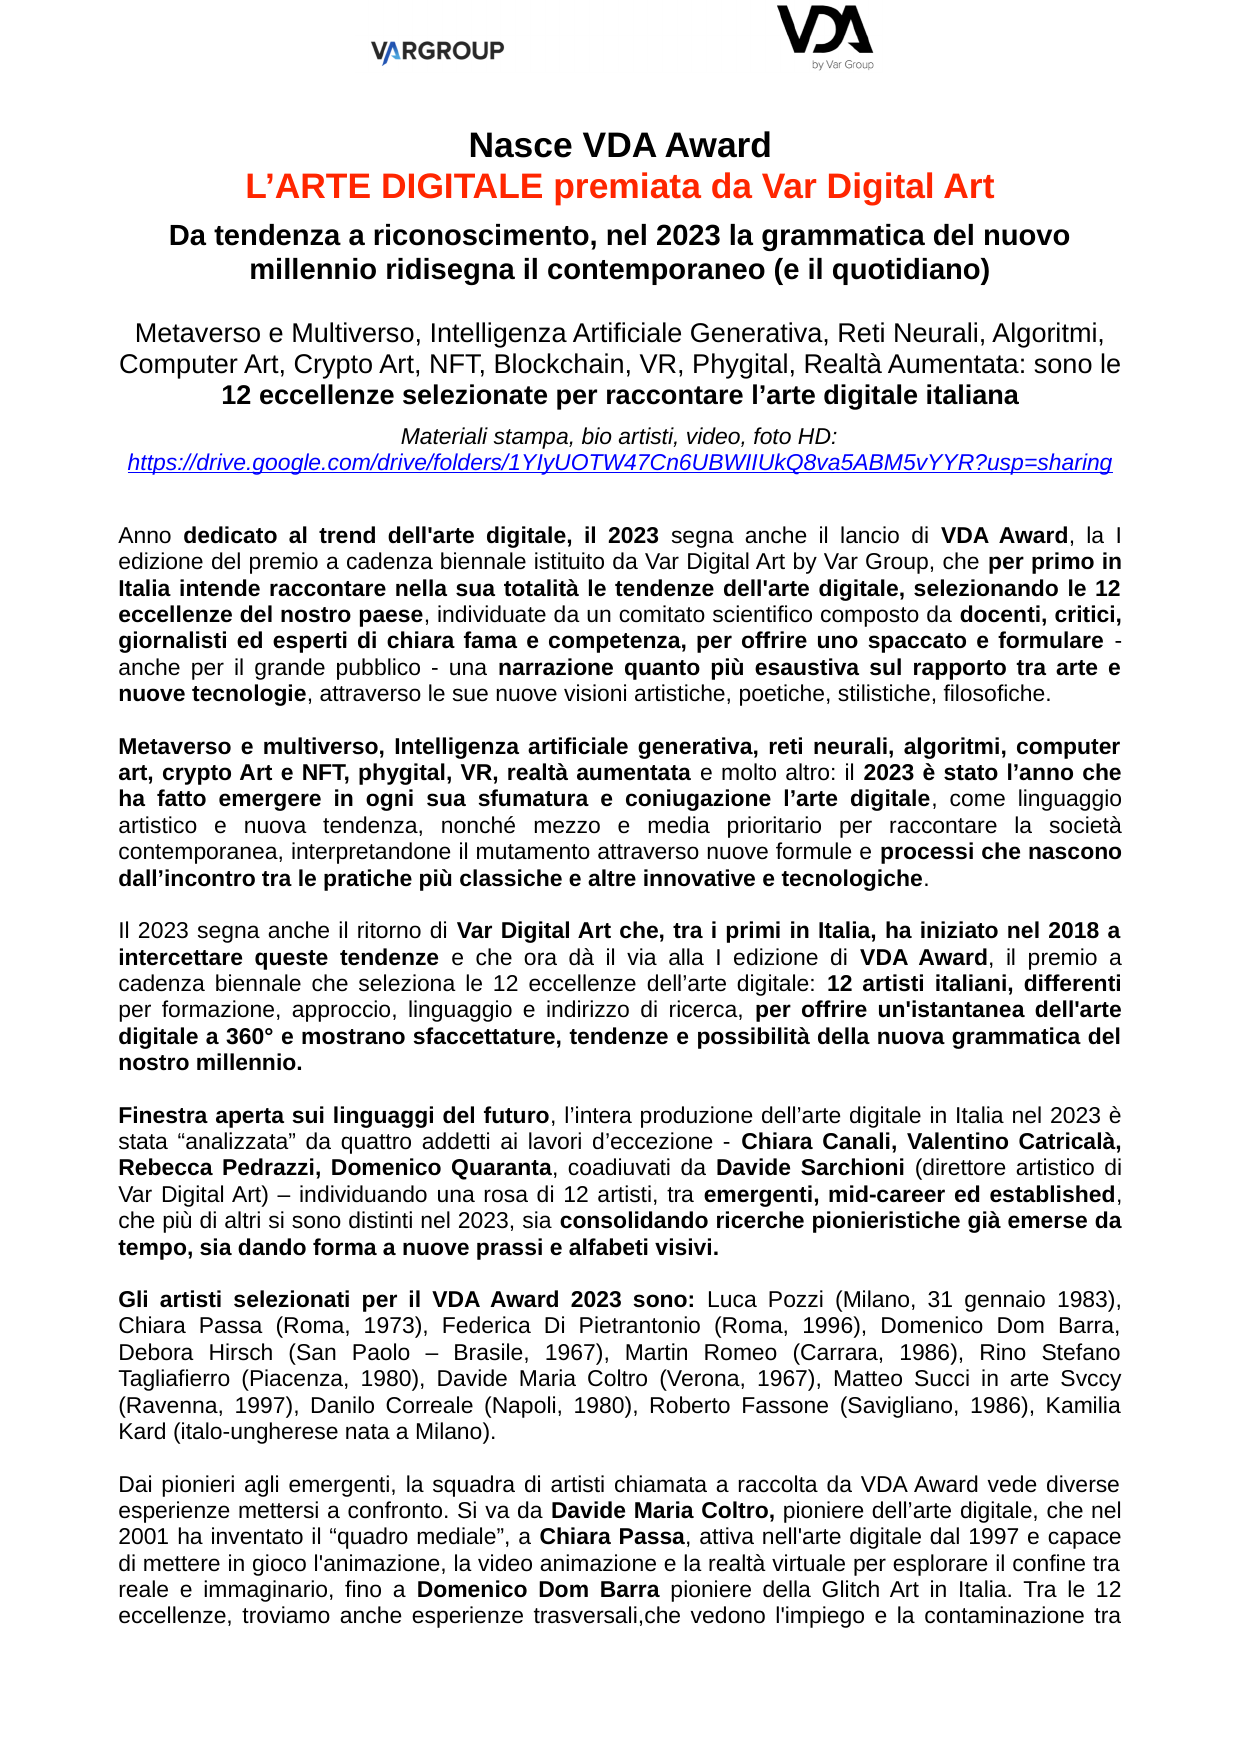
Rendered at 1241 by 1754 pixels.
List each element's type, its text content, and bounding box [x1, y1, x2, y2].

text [118, 1471, 1122, 1629]
text Da tendenza a riconoscimento, nel 2023 la grammatica del nuovo millennio ridisegna il contemporaneo (e il quotidiano) Metaverso e Multiverso, Intelligenza Artificiale Generativa, Reti Neurali, Algoritmi, Computer Art, Crypto Art, NFT, Blockchain, VR, Phygital, Realtà Aumentata: sono le 12 eccellenze selezionate per raccontare l’arte digitale italiana [118, 218, 1122, 410]
text Metaverso e multiverso, Intelligenza artificiale generativa, reti neurali, algoritmi, computer art, crypto Art e NFT, phygital, VR, realtà aumentata e molto altro: il 2023 è stato l’anno che ha fatto emergere in ogni sua sfumatura e coniugazione l’arte digitale, come linguaggio artistico e nuova tendenza, nonché mezzo e media prioritario per raccontare la società contemporanea, interpretandone il mutamento attraverso nuove formule e processi che nascono dall’incontro tra le pratiche più classiche e altre innovative e tecnologiche. [118, 733, 1122, 891]
text Gli artisti selezionati per il VDA Award 2023 sono: Luca Pozzi (Milano, 31 gennaio 1983), Chiara Passa (Roma, 1973), Federica Di Pietrantonio (Roma, 1996), Domenico Dom Barra, Debora Hirsch (San Paolo – Brasile, 1967), Martin Romeo (Carrara, 1986), Rino Stefano Tagliafierro (Piacenza, 1980), Davide Maria Coltro (Verona, 1967), Matteo Succi in arte Svccy (Ravenna, 1997), Danilo Correale (Napoli, 1980), Roberto Fassone (Savigliano, 1986), Kamilia Kard (italo-ungherese nata a Milano). [118, 1286, 1122, 1444]
text Il 2023 segna anche il ritorno di Var Digital Art che, tra i primi in Italia, ha iniziato nel 2018 a intercettare queste tendenze e che ora dà il via alla I edizione di VDA Award, il premio a cadenza biennale che seleziona le 12 eccellenze dell’arte digitale: 12 artisti italiani, differenti per formazione, approccio, linguaggio e indirizzo di ricerca, per offrire un'istantanea dell'arte digitale a 360° e mostrano sfaccettature, tendenze e possibilità della nuova grammatica del nostro millennio. [118, 917, 1122, 1075]
text Finestra aperta sui linguaggi del futuro, l’intera produzione dell’arte digitale in Italia nel 2023 è stata “analizzata” da quattro addetti ai lavori d’eccezione - Chiara Canali, Valentino Catricalà, Rebecca Pedrazzi, Domenico Quaranta, coadiuvati da Davide Sarchioni (direttore artistico di Var Digital Art) – individuando una rosa di 12 artisti, tra emergenti, mid-career ed established, che più di altri si sono distinti nel 2023, sia consolidando ricerche pionieristiche già emerse da tempo, sia dando forma a nuove prassi e alfabeti visivi. [118, 1102, 1122, 1260]
text Anno dedicato al trend dell'arte digitale, il 2023 segna anche il lancio di VDA Award, la I edizione del premio a cadenza biennale istituito da Var Digital Art by Var Group, che per primo in Italia intende raccontare nella sua totalità le tendenze dell'arte digitale, selezionando le 12 eccellenze del nostro paese, individuate da un comitato scientifico composto da docenti, critici, giornalisti ed esperti di chiara fama e competenza, per offrire uno spaccato e formulare - anche per il grande pubblico - una narrazione quanto più esaustiva sul rapporto tra arte e nuove tecnologie, attraverso le sue nuove visioni artistiche, poetiche, stilistiche, filosofiche. [118, 522, 1122, 706]
text Nasce VDA Award L’ARTE DIGITALE premiata da Var Digital Art [118, 124, 1122, 206]
text Materiali stampa, bio artisti, video, foto HD: https://drive.google.com/drive/folders/1YIyUOTW47Cn6UBWIIUkQ8va5ABM5vYYR?usp=sharing [118, 423, 1122, 509]
picture [354, 0, 883, 73]
